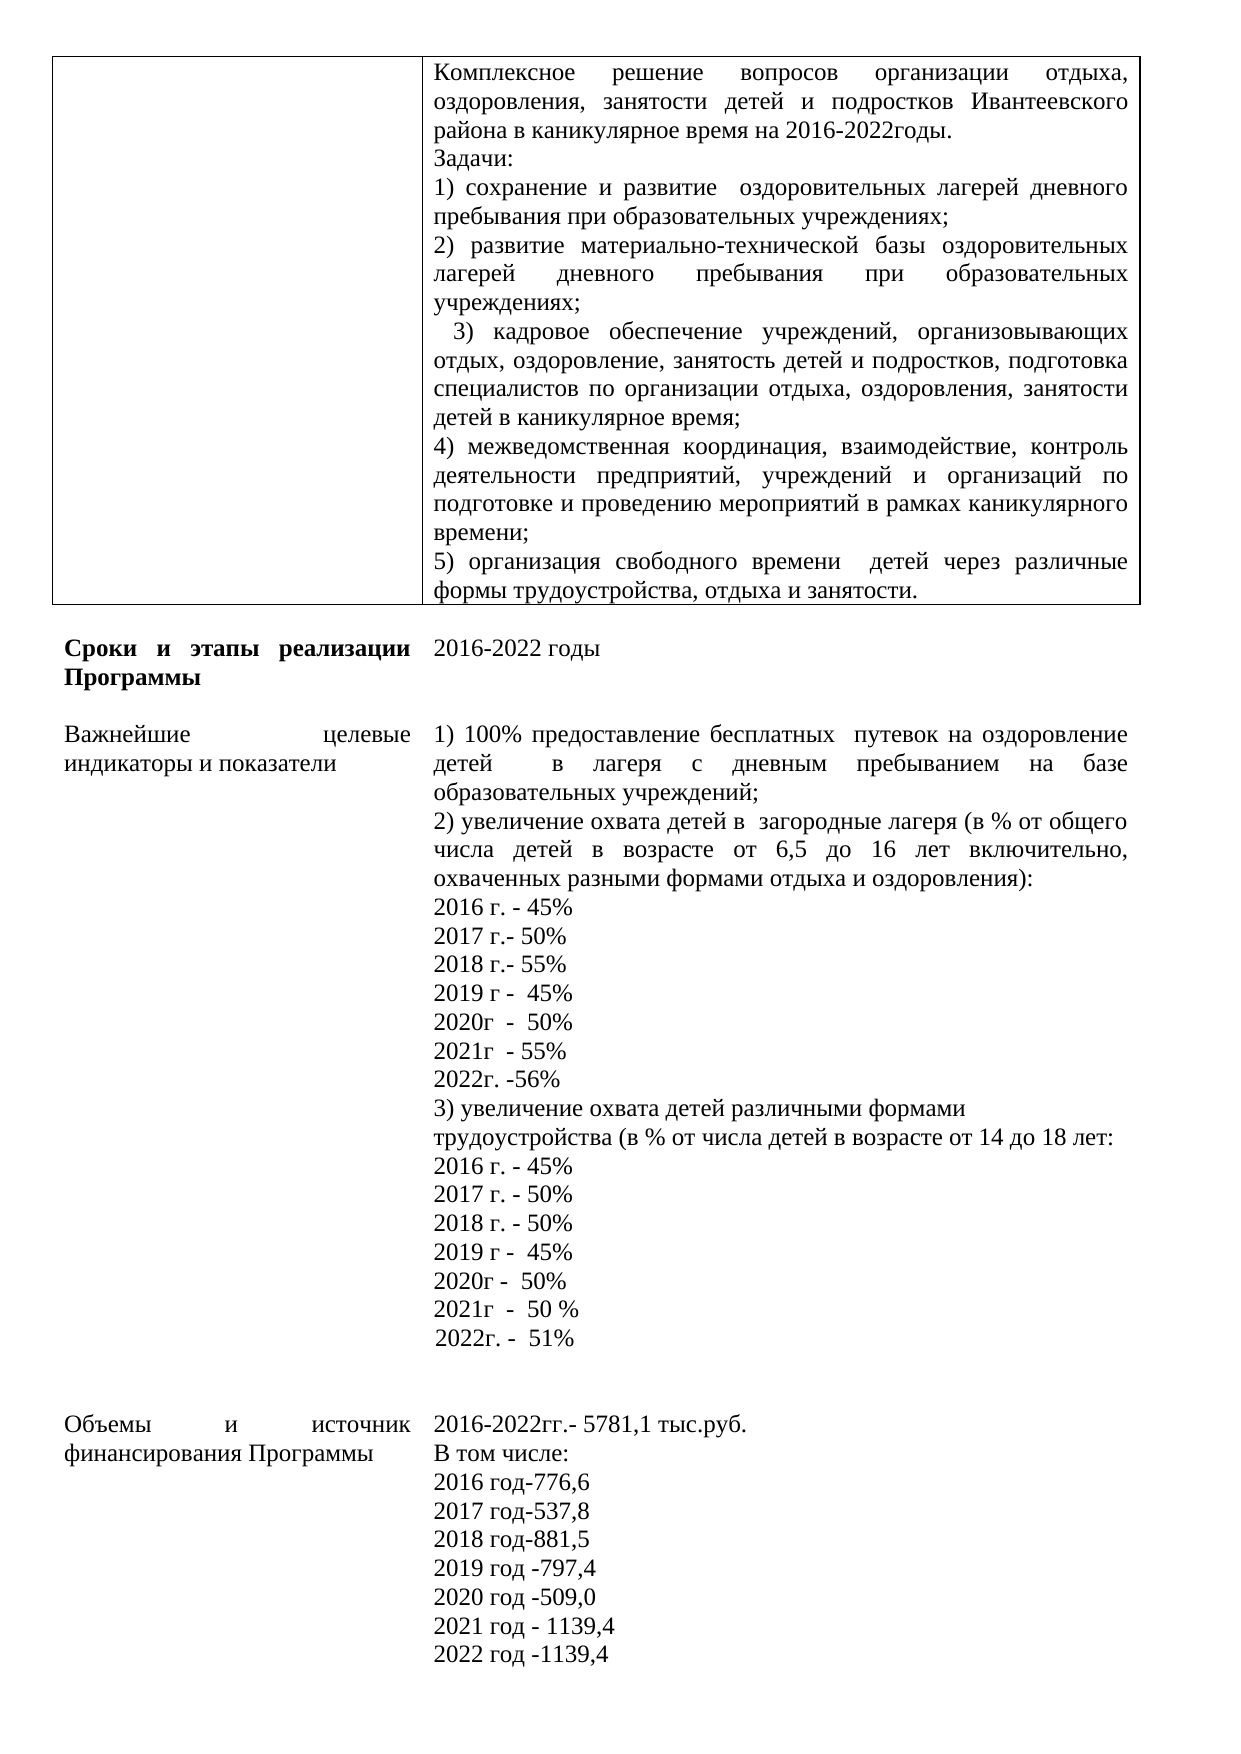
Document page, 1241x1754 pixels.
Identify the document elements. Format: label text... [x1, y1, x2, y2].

table_header 2016-2022 годы [422, 633, 1140, 719]
table_cell 2016-2022гг.- 5781,1 тыс.руб. В том числе: 2016 год-776,6 2017 год-537,8 2018 год-881,5 2019 год -797,4 2020 год -509,0 2021 год - 1139,4 2022 год -1139,4 [422, 1410, 1140, 1697]
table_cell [423, 57, 1139, 603]
table_cell Объемы и источник финансирования Программы [53, 1410, 422, 1697]
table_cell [53, 57, 422, 603]
table_header Сроки и этапы реализации Программы [53, 633, 422, 719]
table_cell Важнейшие целевые индикаторы и показатели [53, 720, 422, 1409]
table_cell 1) 100% предоставление бесплатных путевок на оздоровление детей в лагеря с дневным пребыванием на базе образовательных учреждений; 2) увеличение охвата детей в загородные лагеря (в % от общего числа детей в возрасте от 6,5 до 16 лет включительно, охваченных разными формами отдыха и оздоровления): 2016 г. - 45% 2017 г.- 50% 2018 г.- 55% 2019 г - 45% 2020г - 50% 2021г - 55% 2022г. -56% 3) увеличение охвата детей различными формами трудоустройства (в % от числа детей в возрасте от 14 до 18 лет: 2016 г. - 45% 2017 г. - 50% 2018 г. - 50% 2019 г - 45% 2020г - 50% 2021г - 50 % 2022г. - 51% [422, 720, 1140, 1409]
